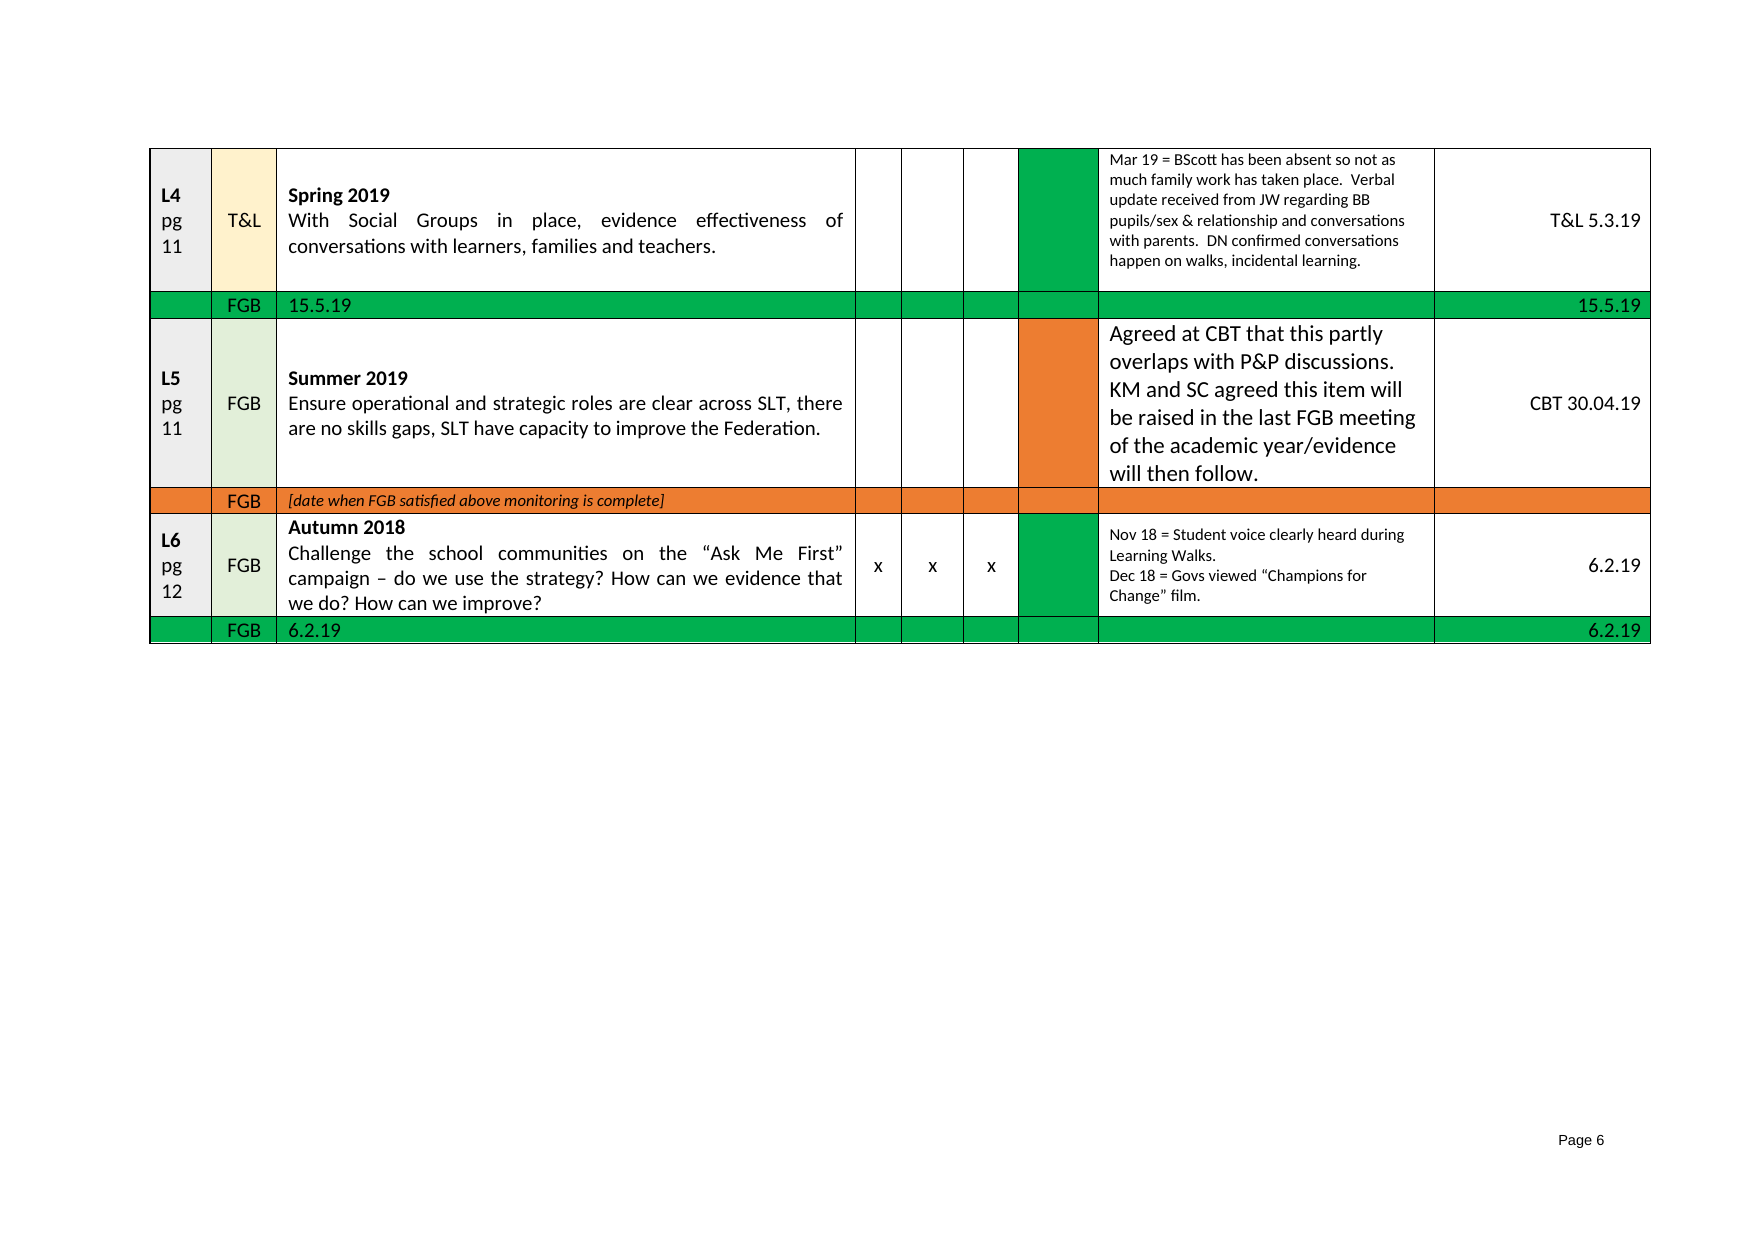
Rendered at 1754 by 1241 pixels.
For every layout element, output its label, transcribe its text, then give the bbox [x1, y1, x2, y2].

table_header [1019, 149, 1098, 291]
table_cell Autumn 2018 Challenge the school communities on the “Ask Me First” campaign – do we use the strategy? How can we evidence that we do? How can we improve? [277, 514, 855, 616]
table_cell [964, 488, 1018, 513]
table_cell FGB [212, 292, 276, 318]
table_header Spring 2019 With Social Groups in place, evidence effectiveness of conversations with learners, families and teachers. [277, 149, 855, 291]
table_cell Summer 2019 Ensure operational and strategic roles are clear across SLT, there are no skills gaps, SLT have capacity to improve the Federation. [277, 319, 855, 487]
table_cell 6.2.19 [1435, 514, 1650, 616]
table_cell [856, 319, 901, 487]
table_cell [1099, 292, 1434, 318]
table_cell [date when FGB satisfied above monitoring is complete] [277, 488, 855, 513]
table_cell [1019, 514, 1098, 616]
table_cell 15.5.19 [1435, 292, 1650, 318]
table_cell [1435, 488, 1650, 513]
table_header [902, 149, 963, 291]
table_cell FGB [212, 617, 276, 642]
table_cell [964, 292, 1018, 318]
table_cell [151, 617, 211, 642]
table_cell FGB [212, 514, 276, 616]
table_cell [1019, 488, 1098, 513]
table_header L4 pg 11 [151, 149, 211, 291]
table_cell [1019, 319, 1098, 487]
table_cell x [856, 514, 901, 616]
table_cell [856, 292, 901, 318]
table_cell [964, 319, 1018, 487]
table_cell [1019, 292, 1098, 318]
table_cell [902, 617, 963, 642]
table_header Mar 19 = BScott has been absent so not as much family work has taken place. Verbal update received from JW regarding BB pupils/sex & relationship and conversations with parents. DN confirmed conversations happen on walks, incidental learning. [1099, 149, 1434, 291]
table_cell 6.2.19 [1435, 617, 1650, 642]
table_cell [1099, 488, 1434, 513]
table_cell [856, 488, 901, 513]
table_header [856, 149, 901, 291]
table_cell FGB [212, 319, 276, 487]
table_cell Agreed at CBT that this partly overlaps with P&P discussions. KM and SC agreed this item will be raised in the last FGB meeting of the academic year/evidence will then follow. [1099, 319, 1434, 487]
table_cell 15.5.19 [277, 292, 855, 318]
table_cell L5 pg 11 [151, 319, 211, 487]
table_header T&L 5.3.19 [1435, 149, 1650, 291]
table_header T&L [212, 149, 276, 291]
table_cell [964, 617, 1018, 642]
table_cell Nov 18 = Student voice clearly heard during Learning Walks. Dec 18 = Govs viewed “Champions for Change” film. [1099, 514, 1434, 616]
table_cell FGB [212, 488, 276, 513]
table_header [964, 149, 1018, 291]
table_cell 6.2.19 [277, 617, 855, 642]
table_cell [902, 488, 963, 513]
table_cell [902, 292, 963, 318]
table_cell x [964, 514, 1018, 616]
table_cell [151, 488, 211, 513]
table_cell [1019, 617, 1098, 642]
table_cell [856, 617, 901, 642]
table_cell [151, 292, 211, 318]
table_cell [902, 319, 963, 487]
table_cell CBT 30.04.19 [1435, 319, 1650, 487]
table_cell x [902, 514, 963, 616]
table_cell [1099, 617, 1434, 642]
table_cell L6 pg 12 [151, 514, 211, 616]
